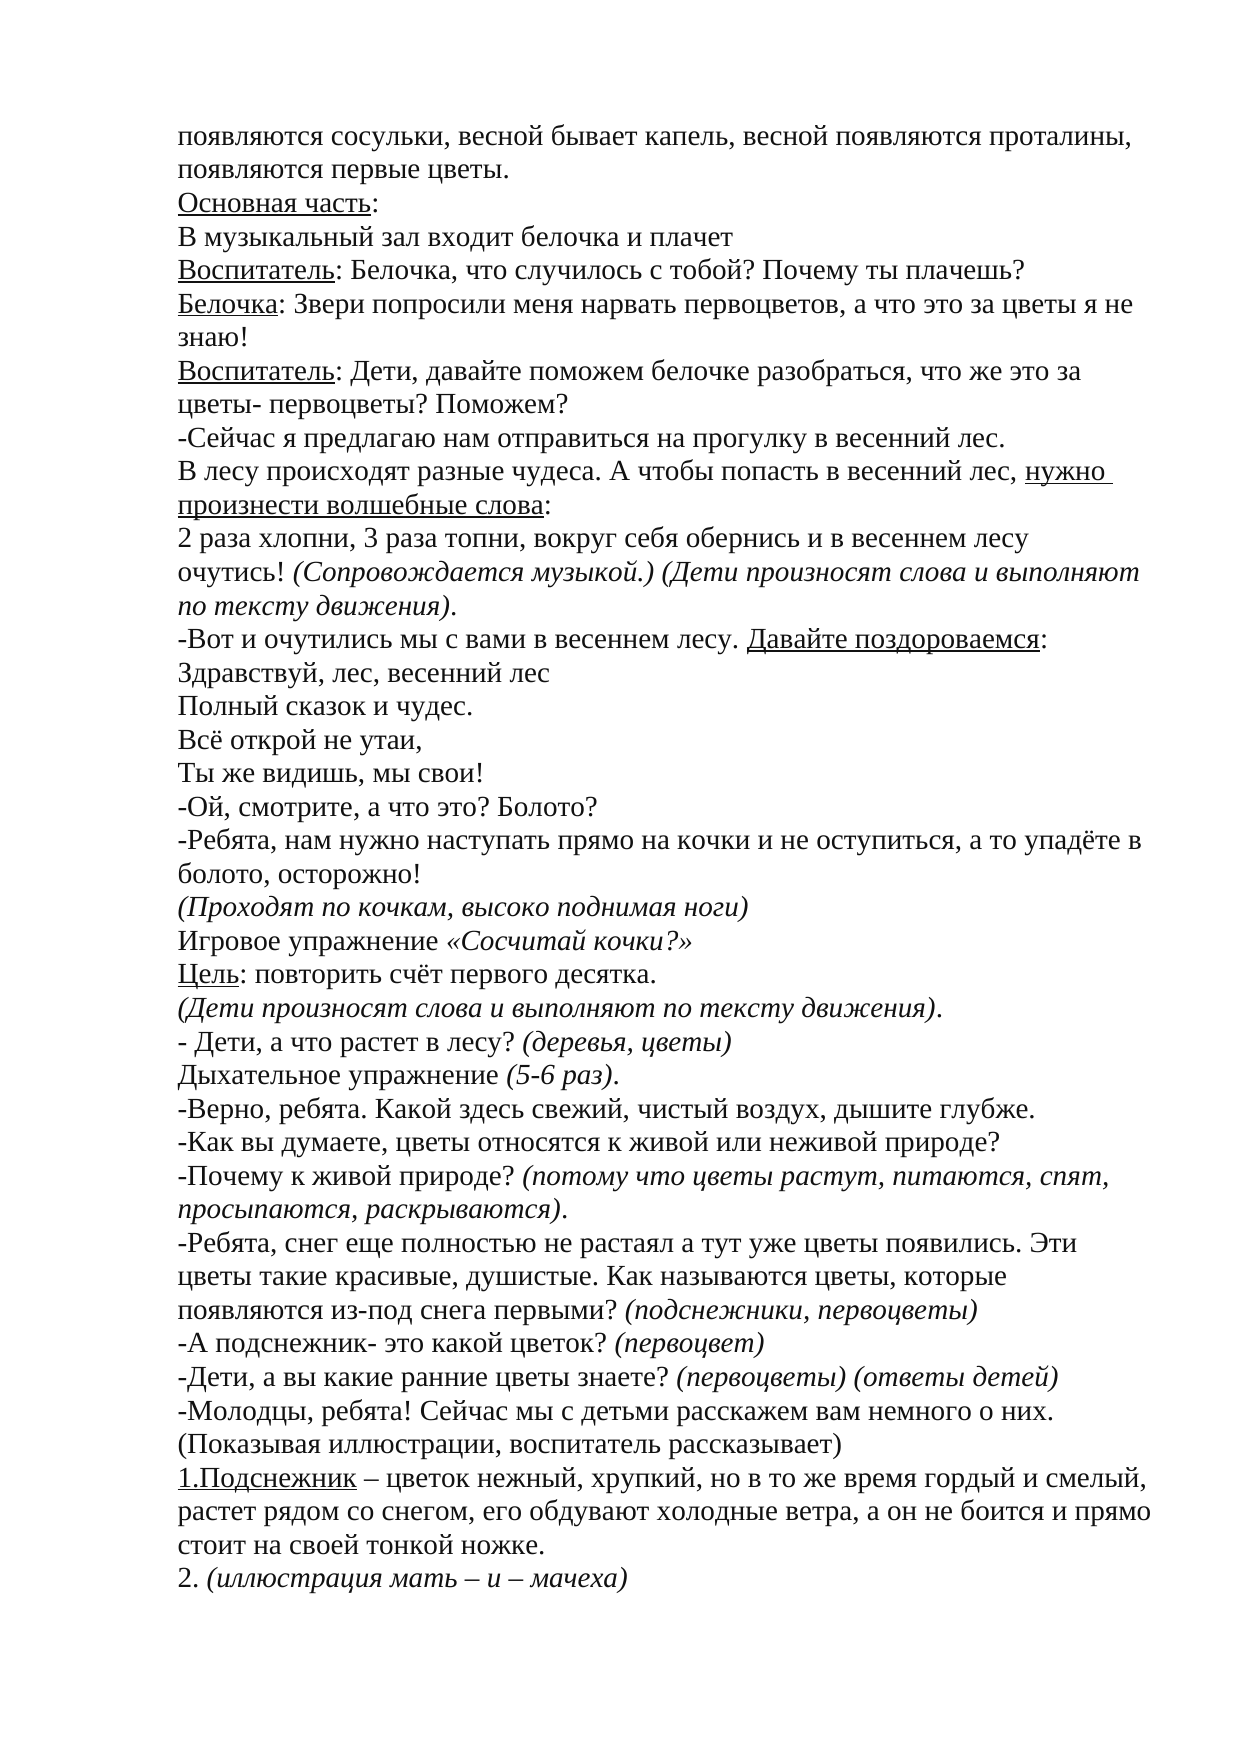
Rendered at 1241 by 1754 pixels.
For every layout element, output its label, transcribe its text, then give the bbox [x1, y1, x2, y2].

text -Ой, смотрите, а что это? Болото? [177, 789, 1152, 822]
text (Проходят по кочкам, высоко поднимая ноги) [177, 889, 1152, 923]
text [177, 118, 1152, 185]
text (Дети произносят слова и выполняют по тексту движения). [177, 990, 1152, 1024]
text -Дети, а вы какие ранние цветы знаете? (первоцветы) (ответы детей) [177, 1359, 1152, 1393]
text В музыкальный зал входит белочка и плачет [177, 219, 1152, 252]
text -Верно, ребята. Какой здесь свежий, чистый воздух, дышите глубже. [177, 1091, 1152, 1124]
text Воспитатель: Дети, давайте поможем белочке разобраться, что же это за цветы- первоцветы? Поможем? [177, 353, 1152, 420]
text Полный сказок и чудес. [177, 688, 1152, 722]
text Воспитатель: Белочка, что случилось с тобой? Почему ты плачешь? [177, 252, 1152, 286]
text -А подснежник- это какой цветок? (первоцвет) [177, 1326, 1152, 1359]
text Всё открой не утаи, [177, 722, 1152, 755]
text 2 раза хлопни, 3 раза топни, вокруг себя обернись и в весеннем лесу очутись! (Сопровождается музыкой.) (Дети произносят слова и выполняют по тексту движения). [177, 521, 1152, 621]
text Ты же видишь, мы свои! [177, 755, 1152, 789]
text Белочка: Звери попросили меня нарвать первоцветов, а что это за цветы я не знаю! [177, 286, 1152, 353]
text -Как вы думаете, цветы относятся к живой или неживой природе? [177, 1124, 1152, 1158]
text 2. (иллюстрация мать – и – мачеха) [177, 1560, 1152, 1594]
text - Дети, а что растет в лесу? (деревья, цветы) [177, 1024, 1152, 1057]
text -Почему к живой природе? (потому что цветы растут, питаются, спят, просыпаются, раскрываются). [177, 1158, 1152, 1225]
text -Ребята, снег еще полностью не растаял а тут уже цветы появились. Эти цветы такие красивые, душистые. Как называются цветы, которые появляются из-под снега первыми? (подснежники, первоцветы) [177, 1225, 1152, 1326]
text -Молодцы, ребята! Сейчас мы с детьми расскажем вам немного о них. (Показывая иллюстрации, воспитатель рассказывает) [177, 1393, 1152, 1460]
text Дыхательное упражнение (5-6 раз). [177, 1057, 1152, 1091]
text 1.Подснежник – цветок нежный, хрупкий, но в то же время гордый и смелый, растет рядом со снегом, его обдувают холодные ветра, а он не боится и прямо стоит на своей тонкой ножке. [177, 1460, 1152, 1560]
text Здравствуй, лес, весенний лес [177, 655, 1152, 688]
text Цель: повторить счёт первого десятка. [177, 957, 1152, 990]
text Игровое упражнение «Сосчитай кочки?» [177, 923, 1152, 957]
text В лесу происходят разные чудеса. А чтобы попасть в весенний лес, нужно произнести волшебные слова: [177, 453, 1152, 521]
text Основная часть: [177, 185, 1152, 219]
text -Сейчас я предлагаю нам отправиться на прогулку в весенний лес. [177, 420, 1152, 453]
text -Ребята, нам нужно наступать прямо на кочки и не оступиться, а то упадёте в болото, осторожно! [177, 822, 1152, 889]
text -Вот и очутились мы с вами в весеннем лесу. Давайте поздороваемся: [177, 621, 1152, 655]
